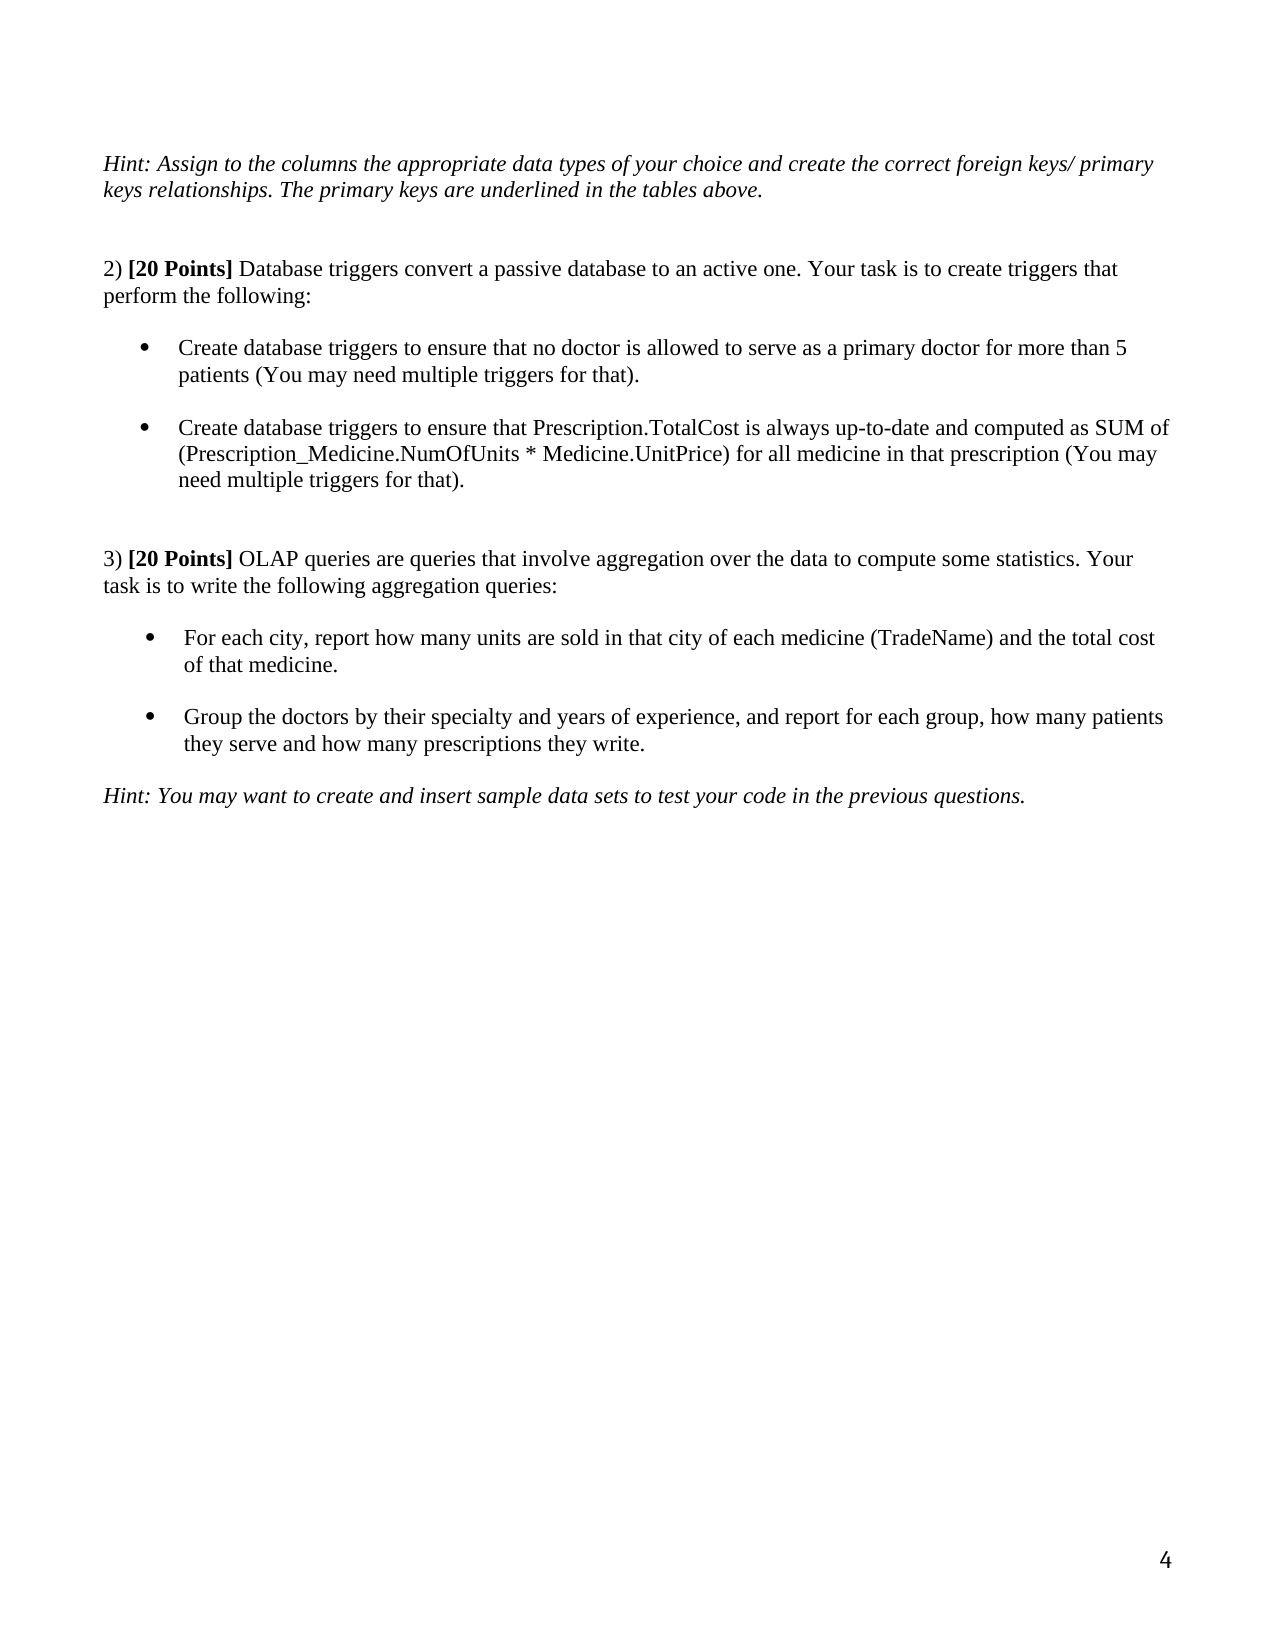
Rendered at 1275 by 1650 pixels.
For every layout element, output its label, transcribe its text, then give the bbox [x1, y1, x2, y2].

text 3) [20 Points] OLAP queries are queries that involve aggregation over the data to compute some statistics. Your task is to write the following aggregation queries: [103, 545, 1172, 598]
text Hint: Assign to the columns the appropriate data types of your choice and create the correct foreign keys/ primary keys relationships. The primary keys are underlined in the tables above. [103, 150, 1172, 203]
text Hint: You may want to create and insert sample data sets to test your code in the previous questions. [103, 782, 1172, 809]
text 2) [20 Points] Database triggers convert a passive database to an active one. Your task is to create triggers that perform the following: [103, 255, 1172, 308]
list Create database triggers to ensure that Prescription.TotalCost is always up-to-date and computed as SUM of (Prescription_Medicine.NumOfUnits * Medicine.UnitPrice) for all medicine in that prescription (You may need multiple triggers for that). [141, 413, 1172, 493]
list Create database triggers to ensure that no doctor is allowed to serve as a primary doctor for more than 5 patients (You may need multiple triggers for that). [141, 334, 1172, 387]
list For each city, report how many units are sold in that city of each medicine (TradeName) and the total cost of that medicine. [146, 624, 1172, 677]
list Group the doctors by their specialty and years of experience, and report for each group, how many patients they serve and how many prescriptions they write. [146, 703, 1172, 756]
